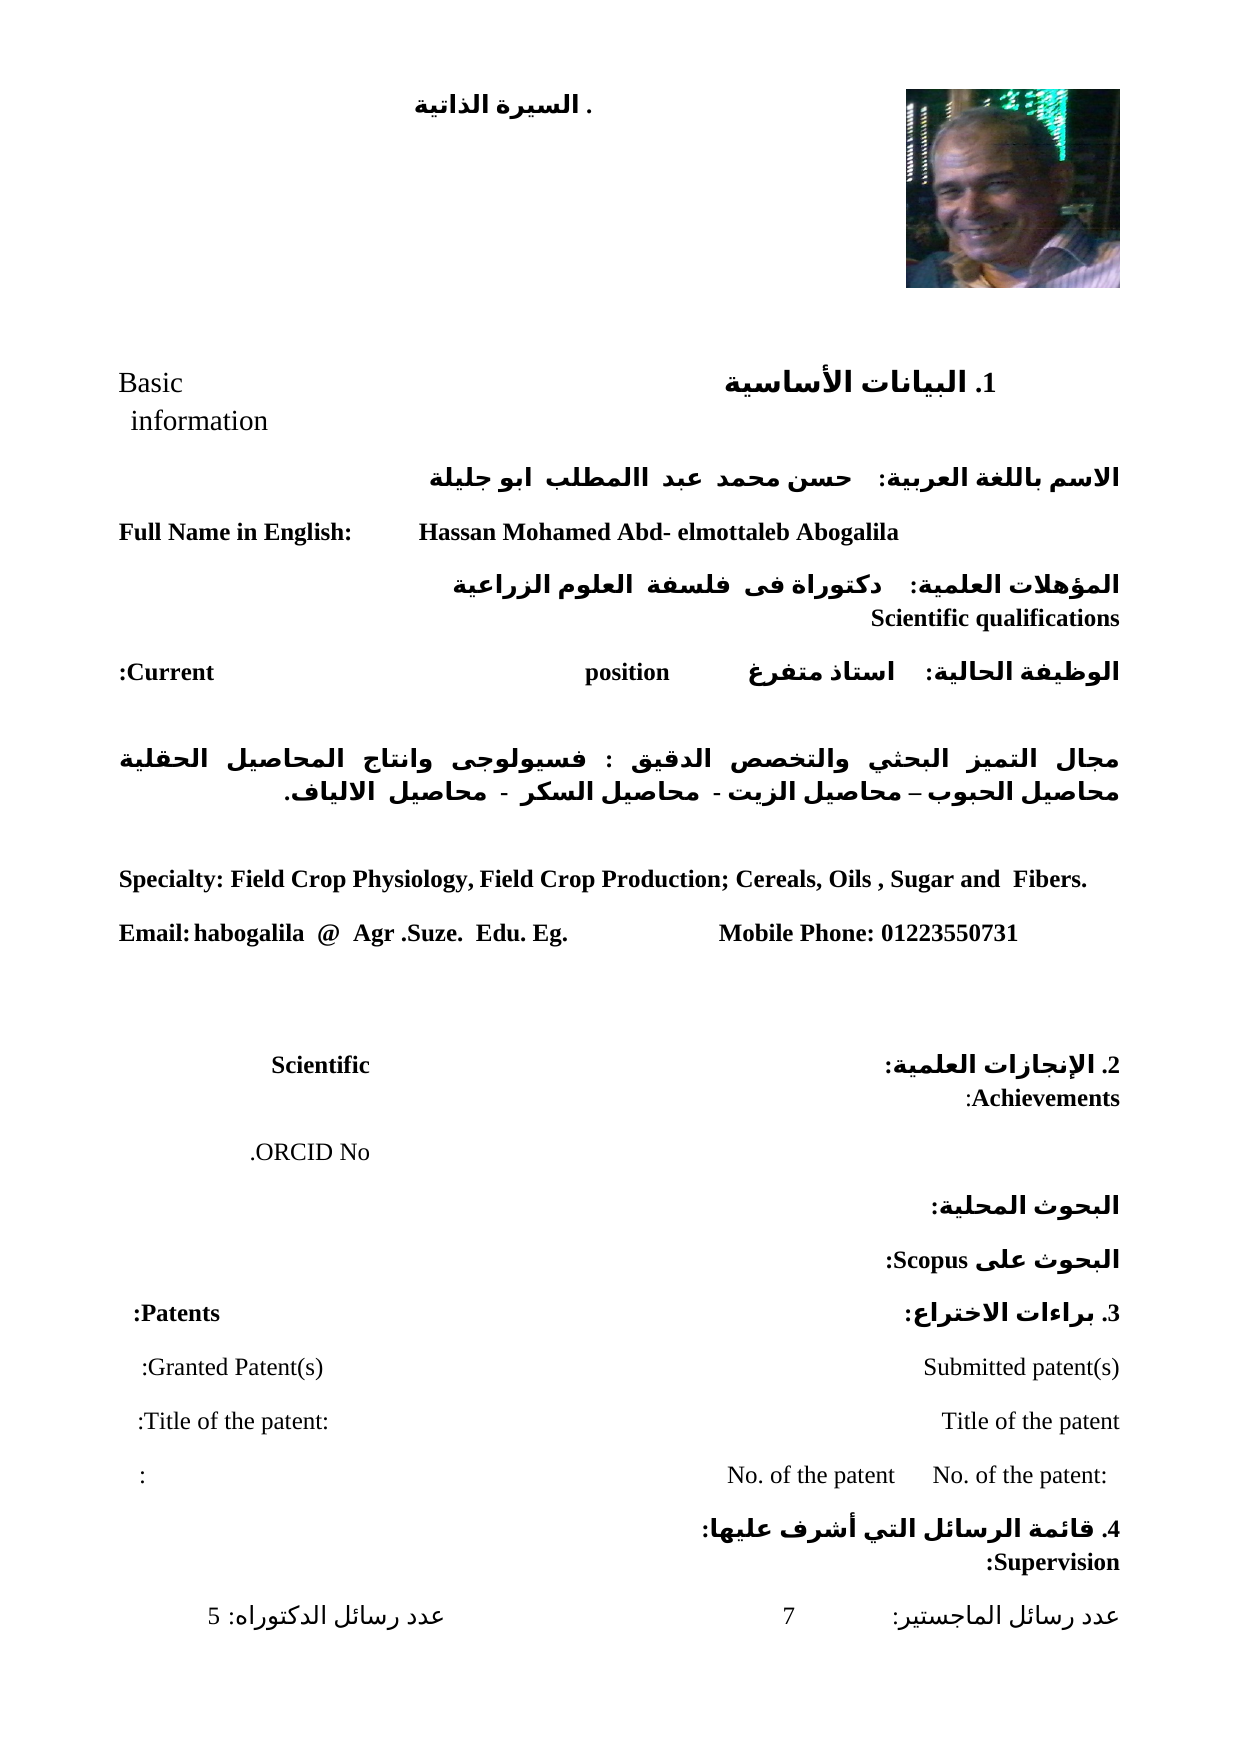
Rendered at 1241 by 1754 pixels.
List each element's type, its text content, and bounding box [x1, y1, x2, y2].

text Full Name in English: Hassan Mohamed Abd- elmottaleb Abogalila [118, 517, 1120, 545]
text عدد رسائل الماجستير: 7 عدد رسائل الدكتوراه: 5 [118, 1601, 1120, 1629]
text الاسم باللغة العربية: حسن محمد عبد االمطلب ابو جليلة [118, 463, 1120, 491]
text . السيرة الذاتية [118, 90, 906, 119]
text Email: habogalila @ Agr .Suze. Edu. Eg. Mobile Phone: 01223550731 [118, 918, 1120, 947]
text مجال التميز البحثي والتخصص الدقيق : فسيولوجى وانتاج المحاصيل الحقلية محاصيل الحبوب – محاصيل الزيت - محاصيل السكر - محاصيل الالياف. [118, 744, 1120, 839]
text البحوث على Scopus: [118, 1245, 1120, 1273]
text الوظيفة الحالية: استاذ متفرغ Current position: [118, 657, 1120, 719]
text 2. الإنجازات العلمية: Scientific Achievements: [118, 1050, 1120, 1112]
text البحوث المحلية: [118, 1191, 1120, 1219]
text ORCID No. [118, 1137, 1120, 1166]
text 4. قائمة الرسائل التي أشرف عليها: Supervision: [118, 1514, 1120, 1576]
text Specialty: Field Crop Physiology, Field Crop Production; Cereals, Oils , Sugar and Fibers. [118, 864, 1120, 893]
text 3. براءات الاختراع: Patents: [118, 1298, 1120, 1327]
text No. of the patent: No. of the patent: [118, 1460, 1120, 1489]
picture [906, 89, 1120, 288]
text Title of the patent: Title of the patent: [118, 1406, 1120, 1435]
text 1. البيانات الأساسية Basic information [118, 365, 1120, 437]
text Granted Patent(s) Submitted patent(s): [118, 1352, 1120, 1381]
text المؤهلات العلمية: دكتوراة فى فلسفة العلوم الزراعية Scientific qualifications [118, 570, 1120, 632]
